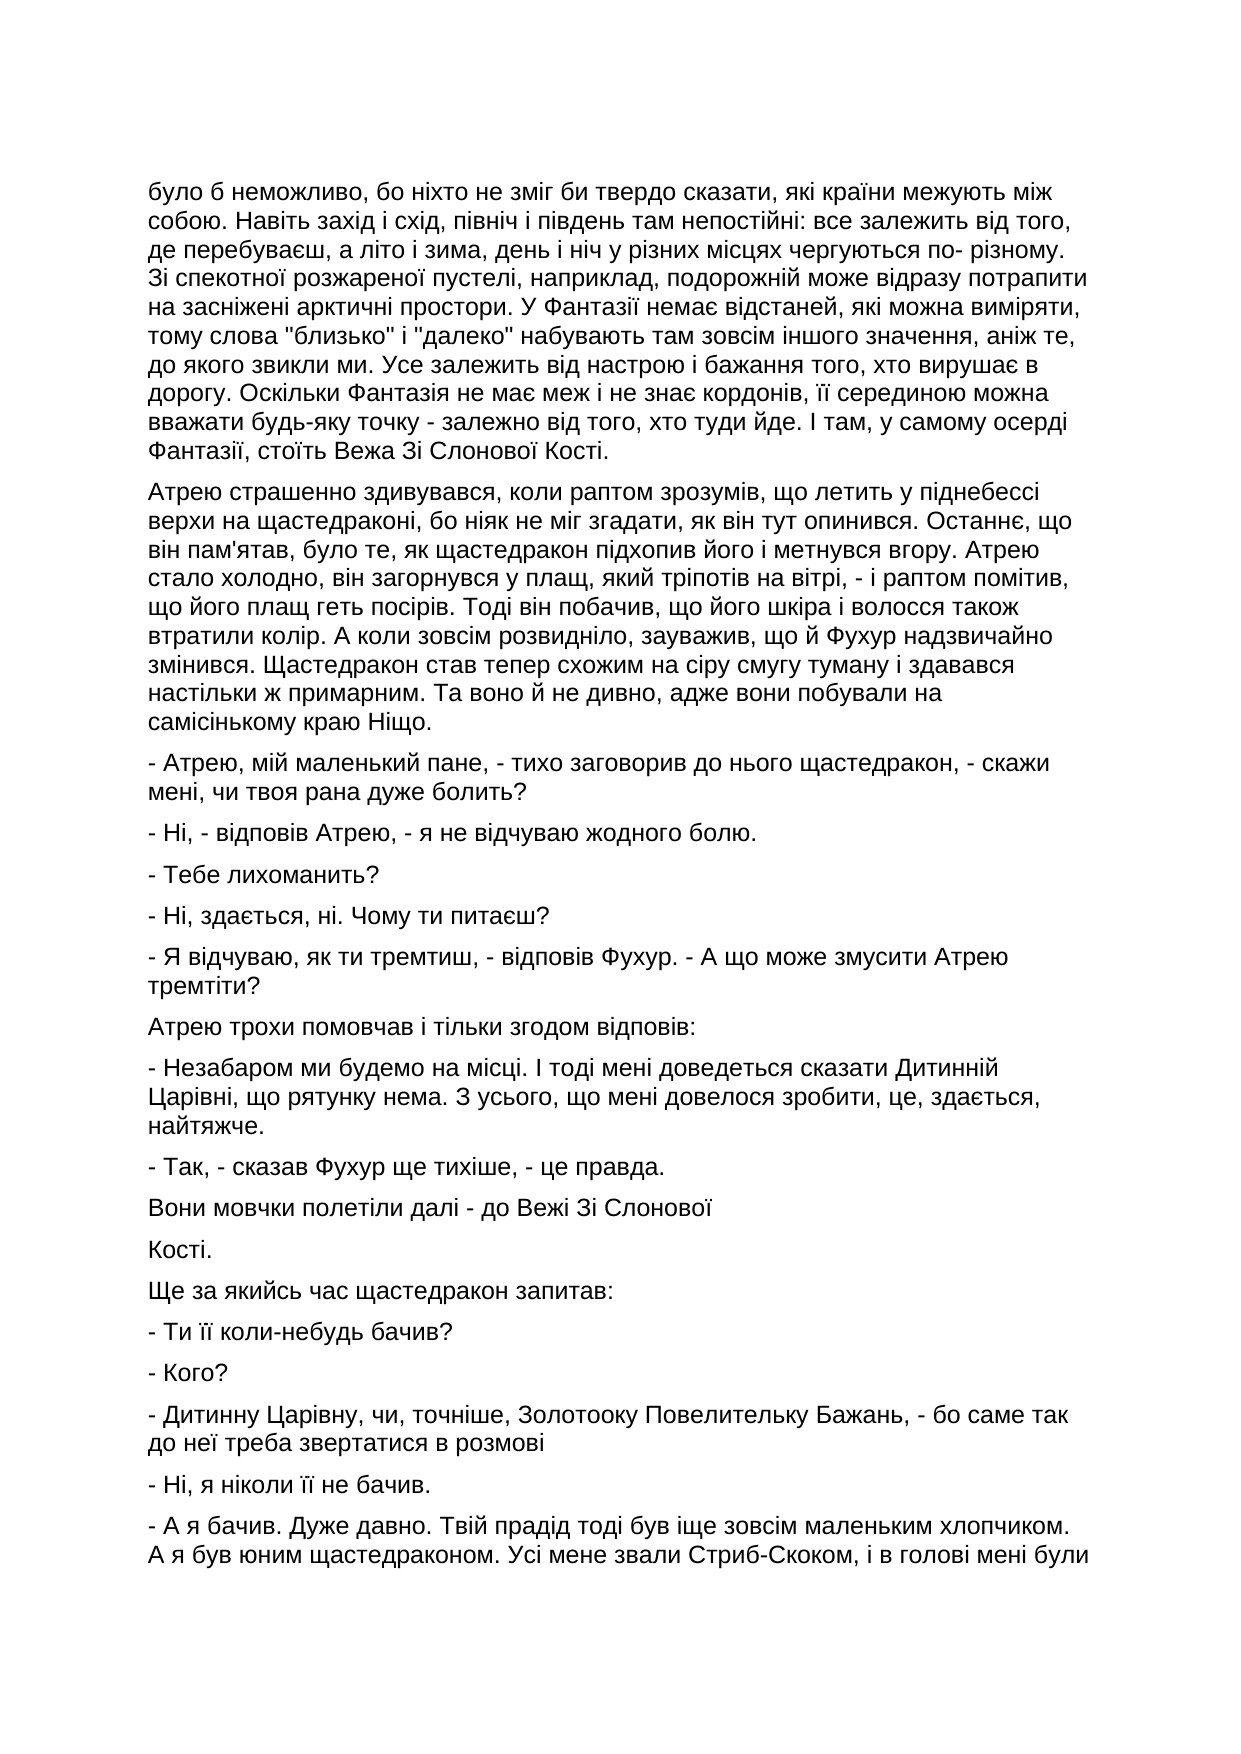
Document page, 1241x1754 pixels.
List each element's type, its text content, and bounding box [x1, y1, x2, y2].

text - Ти її коли-небудь бачив? [148, 1317, 1092, 1346]
text Ще за якийсь час щастедракон запитав: [148, 1276, 1092, 1305]
text Кості. [148, 1235, 1092, 1263]
text Вони мовчки полетіли далі - до Вежі Зі Слонової [148, 1193, 1092, 1222]
text - Незабаром ми будемо на місці. І тоді мені доведеться сказати Дитинній Царівні, що рятунку нема. З усього, що мені довелося зробити, це, здається, найтяжче. [148, 1053, 1092, 1140]
text - Атрею, мій маленький пане, - тихо заговорив до нього щастедракон, - скажи мені, чи твоя рана дуже болить? [148, 748, 1092, 806]
text Атрею страшенно здивувався, коли раптом зрозумів, що летить у піднебессі верхи на щастедраконі, бо ніяк не міг згадати, як він тут опинився. Останнє, що він пам'ятав, було те, як щастедракон підхопив його і метнувся вгору. Атрею стало холодно, він загорнувся у плащ, який тріпотів на вітрі, - і раптом помітив, що його плащ геть посірів. Тоді він побачив, що його шкіра і волосся також втратили колір. А коли зовсім розвидніло, зауважив, що й Фухур надзвичайно змінився. Щастедракон став тепер схожим на сіру смугу туману і здавався настільки ж примарним. Та воно й не дивно, адже вони побували на самісінькому краю Ніщо. [148, 477, 1092, 736]
text - Ні, я ніколи її не бачив. [148, 1470, 1092, 1498]
text - Так, - сказав Фухур ще тихіше, - це правда. [148, 1152, 1092, 1181]
text - Дитинну Царівну, чи, точніше, Золотооку Повелительку Бажань, - бо саме так до неї треба звертатися в розмові [148, 1400, 1092, 1457]
text - Тебе лихоманить? [148, 860, 1092, 888]
text - Кого? [148, 1358, 1092, 1387]
text - Ні, здається, ні. Чому ти питаєш? [148, 901, 1092, 930]
text - Я відчуваю, як ти тремтиш, - відповів Фухур. - А що може змусити Атрею тремтіти? [148, 942, 1092, 1000]
text Атрею трохи помовчав і тільки згодом відповів: [148, 1012, 1092, 1041]
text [148, 1511, 1092, 1568]
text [148, 177, 1092, 465]
text - Ні, - відповів Атрею, - я не відчуваю жодного болю. [148, 818, 1092, 847]
